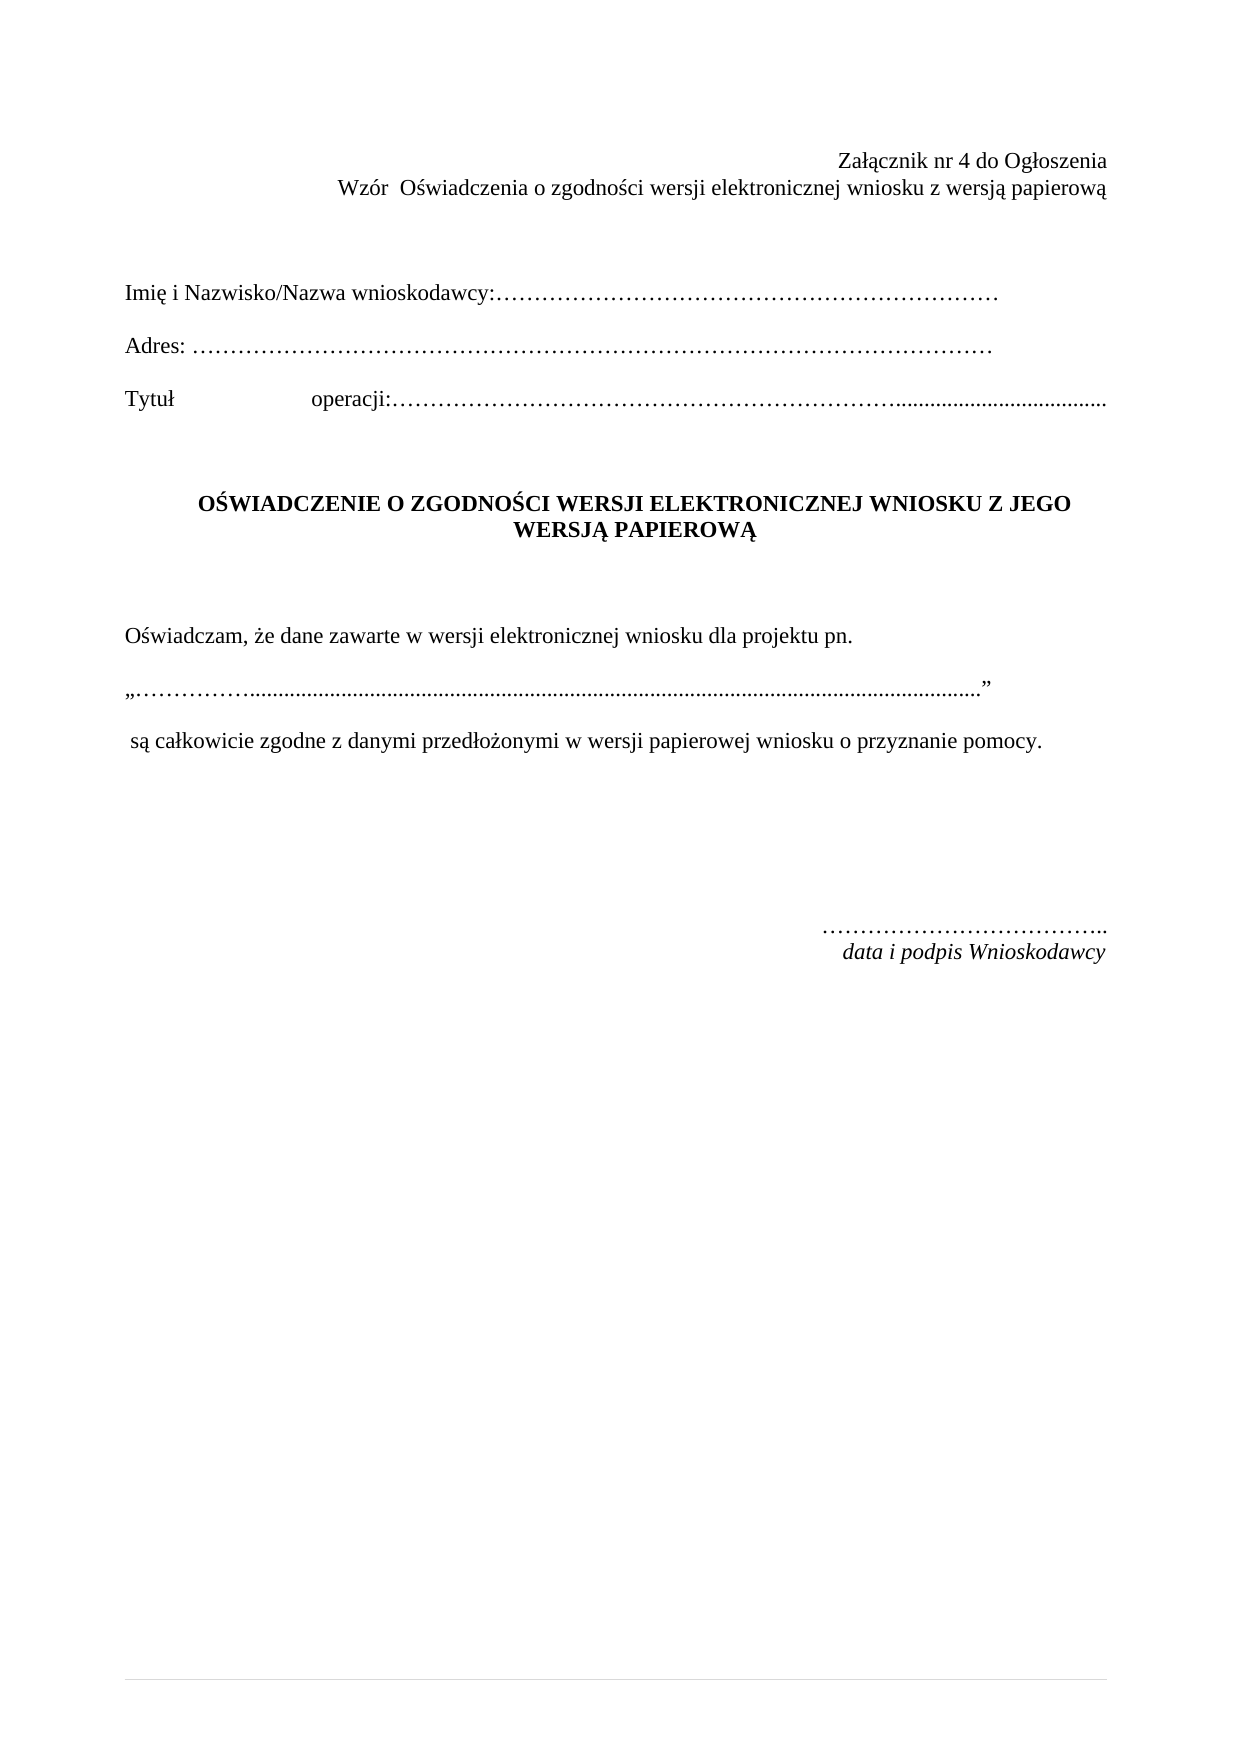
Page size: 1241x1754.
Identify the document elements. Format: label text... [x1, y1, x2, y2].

text są całkowicie zgodne z danymi przedłożonymi w wersji papierowej wniosku o przyznanie pomocy. [124, 727, 1107, 754]
text Tytuł operacji:…………………………………………………………..................................... [124, 385, 1107, 437]
text Adres: …………………………………………………………………………………………… [124, 332, 1107, 358]
text ……………………………….. [124, 912, 1107, 938]
text Wzór Oświadczenia o zgodności wersji elektronicznej wniosku z wersją papierową [124, 174, 1107, 200]
text Imię i Nazwisko/Nazwa wnioskodawcy:………………………………………………………… [124, 279, 1107, 306]
text data i podpis Wnioskodawcy [124, 938, 1107, 964]
text „……………................................................................................................................................” [124, 675, 1107, 701]
text Oświadczam, że dane zawarte w wersji elektronicznej wniosku dla projektu pn. [124, 622, 1107, 648]
text OŚWIADCZENIE O ZGODNOŚCI WERSJI ELEKTRONICZNEJ WNIOSKU Z JEGO WERSJĄ PAPIEROWĄ [162, 490, 1107, 543]
text Załącznik nr 4 do Ogłoszenia [124, 148, 1107, 174]
